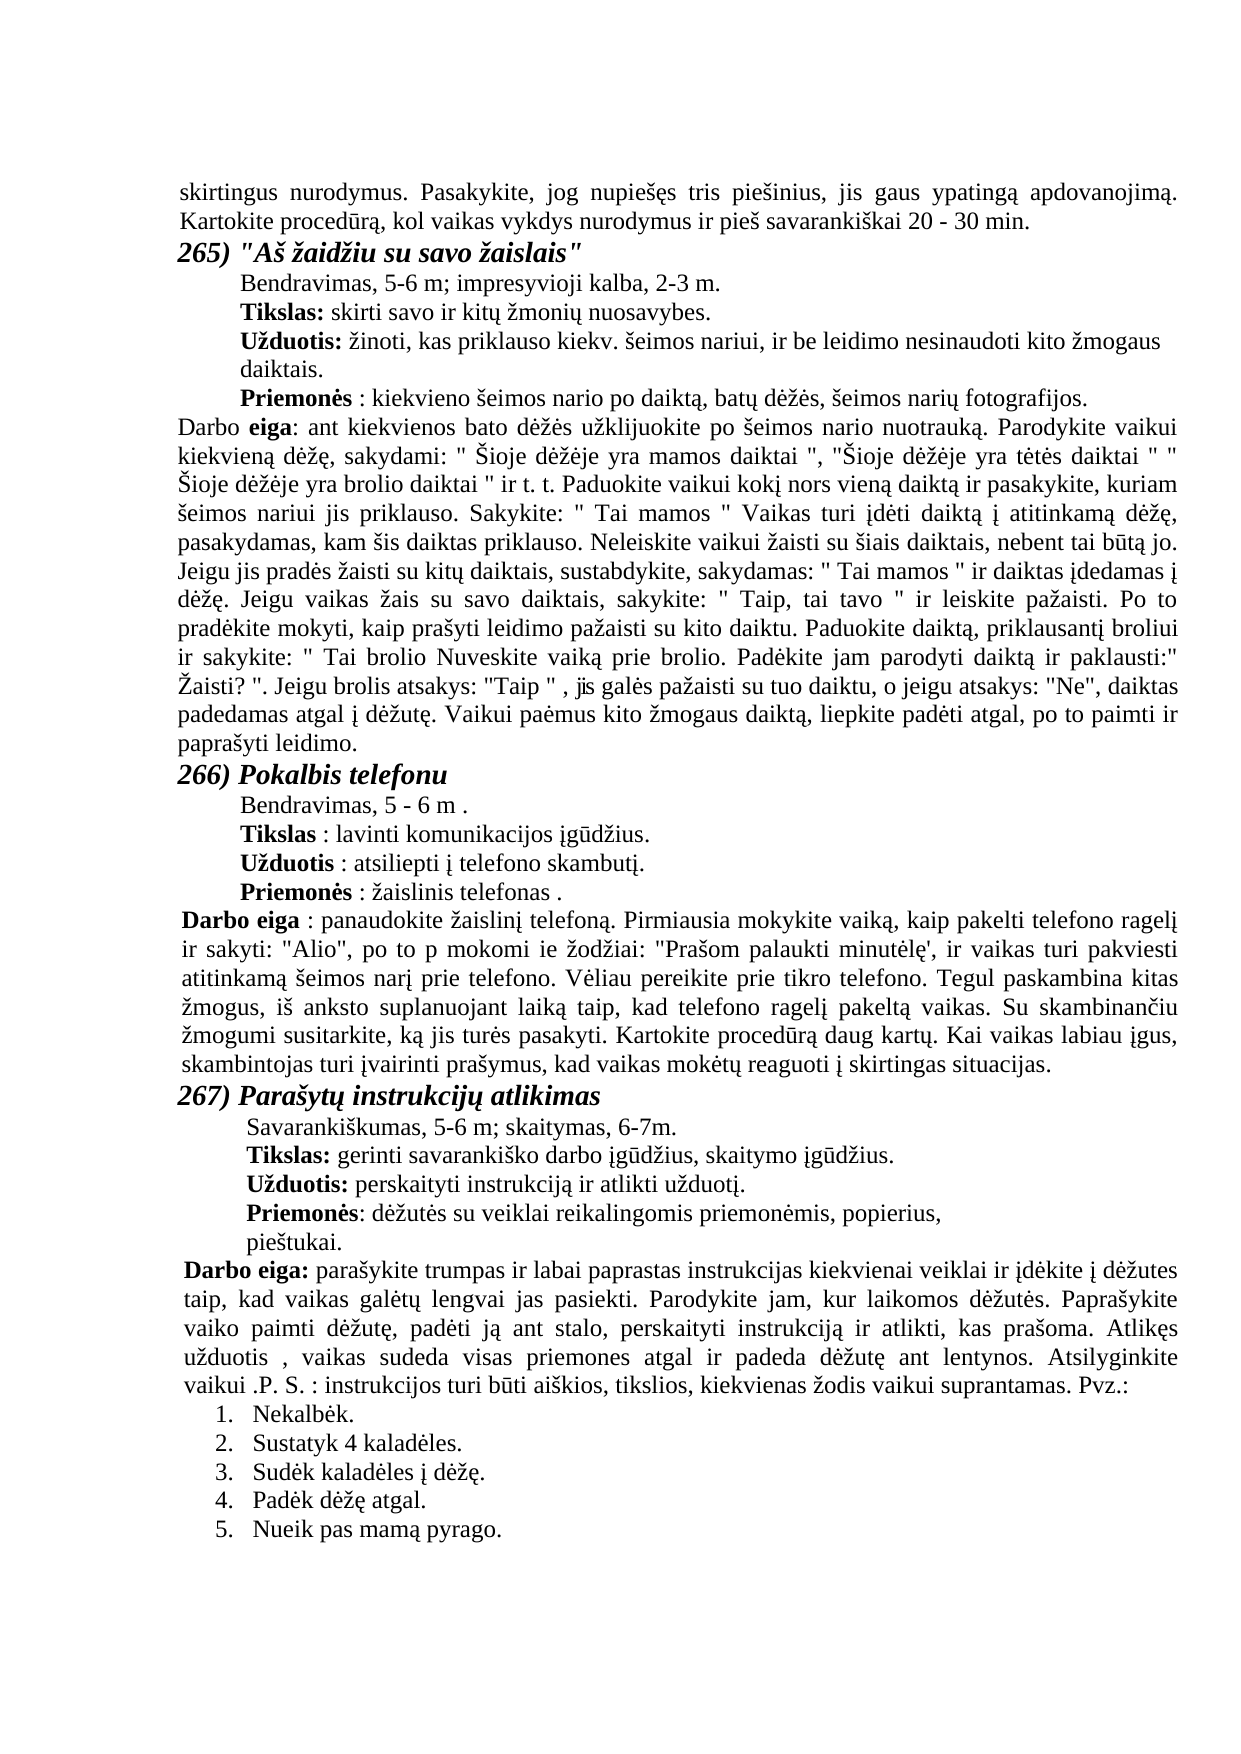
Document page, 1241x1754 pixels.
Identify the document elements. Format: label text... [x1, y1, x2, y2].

text Darbo eiga: parašykite trumpas ir labai paprastas instrukcijas kiekvienai veiklai ir įdėkite į dėžutes taip, kad vaikas galėtų lengvai jas pasiekti. Parodykite jam, kur laikomos dėžutės. Paprašykite vaiko paimti dėžutę, padėti ją ant stalo, perskaityti instrukciją ir atlikti, kas prašoma. Atlikęs užduotis , vaikas sudeda visas priemones atgal ir padeda dėžutę ant lentynos. Atsilyginkite vaikui .P. S. : instrukcijos turi būti aiškios, tikslios, kiekvienas žodis vaikui suprantamas. Pvz.: [183, 1255, 1179, 1399]
text Užduotis: perskaityti instrukciją ir atlikti užduotį. [246, 1169, 1181, 1198]
text Tikslas: gerinti savarankiško darbo įgūdžius, skaitymo įgūdžius. [246, 1140, 1181, 1169]
text 265) "Aš žaidžiu su savo žaislais" [177, 235, 1181, 268]
text Tikslas : lavinti komunikacijos įgūdžius. [240, 819, 1181, 848]
text 266) Pokalbis telefonu [177, 757, 1181, 791]
text Užduotis : atsiliepti į telefono skambutį. [240, 848, 1181, 877]
list Nueik pas mamą pyrago. [215, 1514, 1181, 1543]
list Nekalbėk. [215, 1399, 1181, 1428]
list Sudėk kaladėles į dėžę. [215, 1457, 1181, 1485]
text Užduotis: žinoti, kas priklauso kiekv. šeimos nariui, ir be leidimo nesinaudoti kito žmogaus daiktais. [240, 326, 1181, 383]
text Bendravimas, 5-6 m; impresyvioji kalba, 2-3 m. [240, 268, 1181, 297]
list Padėk dėžę atgal. [215, 1485, 1181, 1514]
text Darbo eiga: ant kiekvienos bato dėžės užklijuokite po šeimos nario nuotrauką. Parodykite vaikui kiekvieną dėžę, sakydami: " Šioje dėžėje yra mamos daiktai ", "Šioje dėžėje yra tėtės daiktai " " Šioje dėžėje yra brolio daiktai " ir t. t. Paduokite vaikui kokį nors vieną daiktą ir pasakykite, kuriam šeimos nariui jis priklauso. Sakykite: " Tai mamos " Vaikas turi įdėti daiktą į atitinkamą dėžę, pasakydamas, kam šis daiktas priklauso. Neleiskite vaikui žaisti su šiais daiktais, nebent tai būtą jo. Jeigu jis pradės žaisti su kitų daiktais, sustabdykite, sakydamas: " Tai mamos " ir daiktas įdedamas į dėžę. Jeigu vaikas žais su savo daiktais, sakykite: " Taip, tai tavo " ir leiskite pažaisti. Po to pradėkite mokyti, kaip prašyti leidimo pažaisti su kito daiktu. Paduokite daiktą, priklausantį broliui ir sakykite: " Tai brolio Nuveskite vaiką prie brolio. Padėkite jam parodyti daiktą ir paklausti:" Žaisti? ". Jeigu brolis atsakys: "Taip " , jis galės pažaisti su tuo daiktu, o jeigu atsakys: "Ne", daiktas padedamas atgal į dėžutę. Vaikui paėmus kito žmogaus daiktą, liepkite padėti atgal, po to paimti ir paprašyti leidimo. [177, 412, 1179, 757]
text Darbo eiga : panaudokite žaislinį telefoną. Pirmiausia mokykite vaiką, kaip pakelti telefono ragelį ir sakyti: "Alio", po to p mokomi ie žodžiai: "Prašom palaukti minutėlę', ir vaikas turi pakviesti atitinkamą šeimos narį prie telefono. Vėliau pereikite prie tikro telefono. Tegul paskambina kitas žmogus, iš anksto suplanuojant laiką taip, kad telefono ragelį pakeltą vaikas. Su skambinančiu žmogumi susitarkite, ką jis turės pasakyti. Kartokite procedūrą daug kartų. Kai vaikas labiau įgus, skambintojas turi įvairinti prašymus, kad vaikas mokėtų reaguoti į skirtingas situacijas. [181, 906, 1179, 1078]
text Bendravimas, 5 - 6 m . [240, 791, 1181, 819]
text Priemonės : kiekvieno šeimos nario po daiktą, batų dėžės, šeimos narių fotografijos. [240, 383, 1175, 412]
text pieštukai. [246, 1227, 1181, 1255]
list Sustatyk 4 kaladėles. [215, 1428, 1181, 1457]
text Savarankiškumas, 5-6 m; skaitymas, 6-7m. [246, 1112, 1181, 1140]
text Tikslas: skirti savo ir kitų žmonių nuosavybes. [240, 297, 1181, 326]
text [179, 177, 1179, 235]
text Priemonės: dėžutės su veiklai reikalingomis priemonėmis, popierius, [246, 1198, 1181, 1227]
text 267) Parašytų instrukcijų atlikimas [177, 1078, 1181, 1112]
text Priemonės : žaislinis telefonas . [240, 877, 1181, 906]
